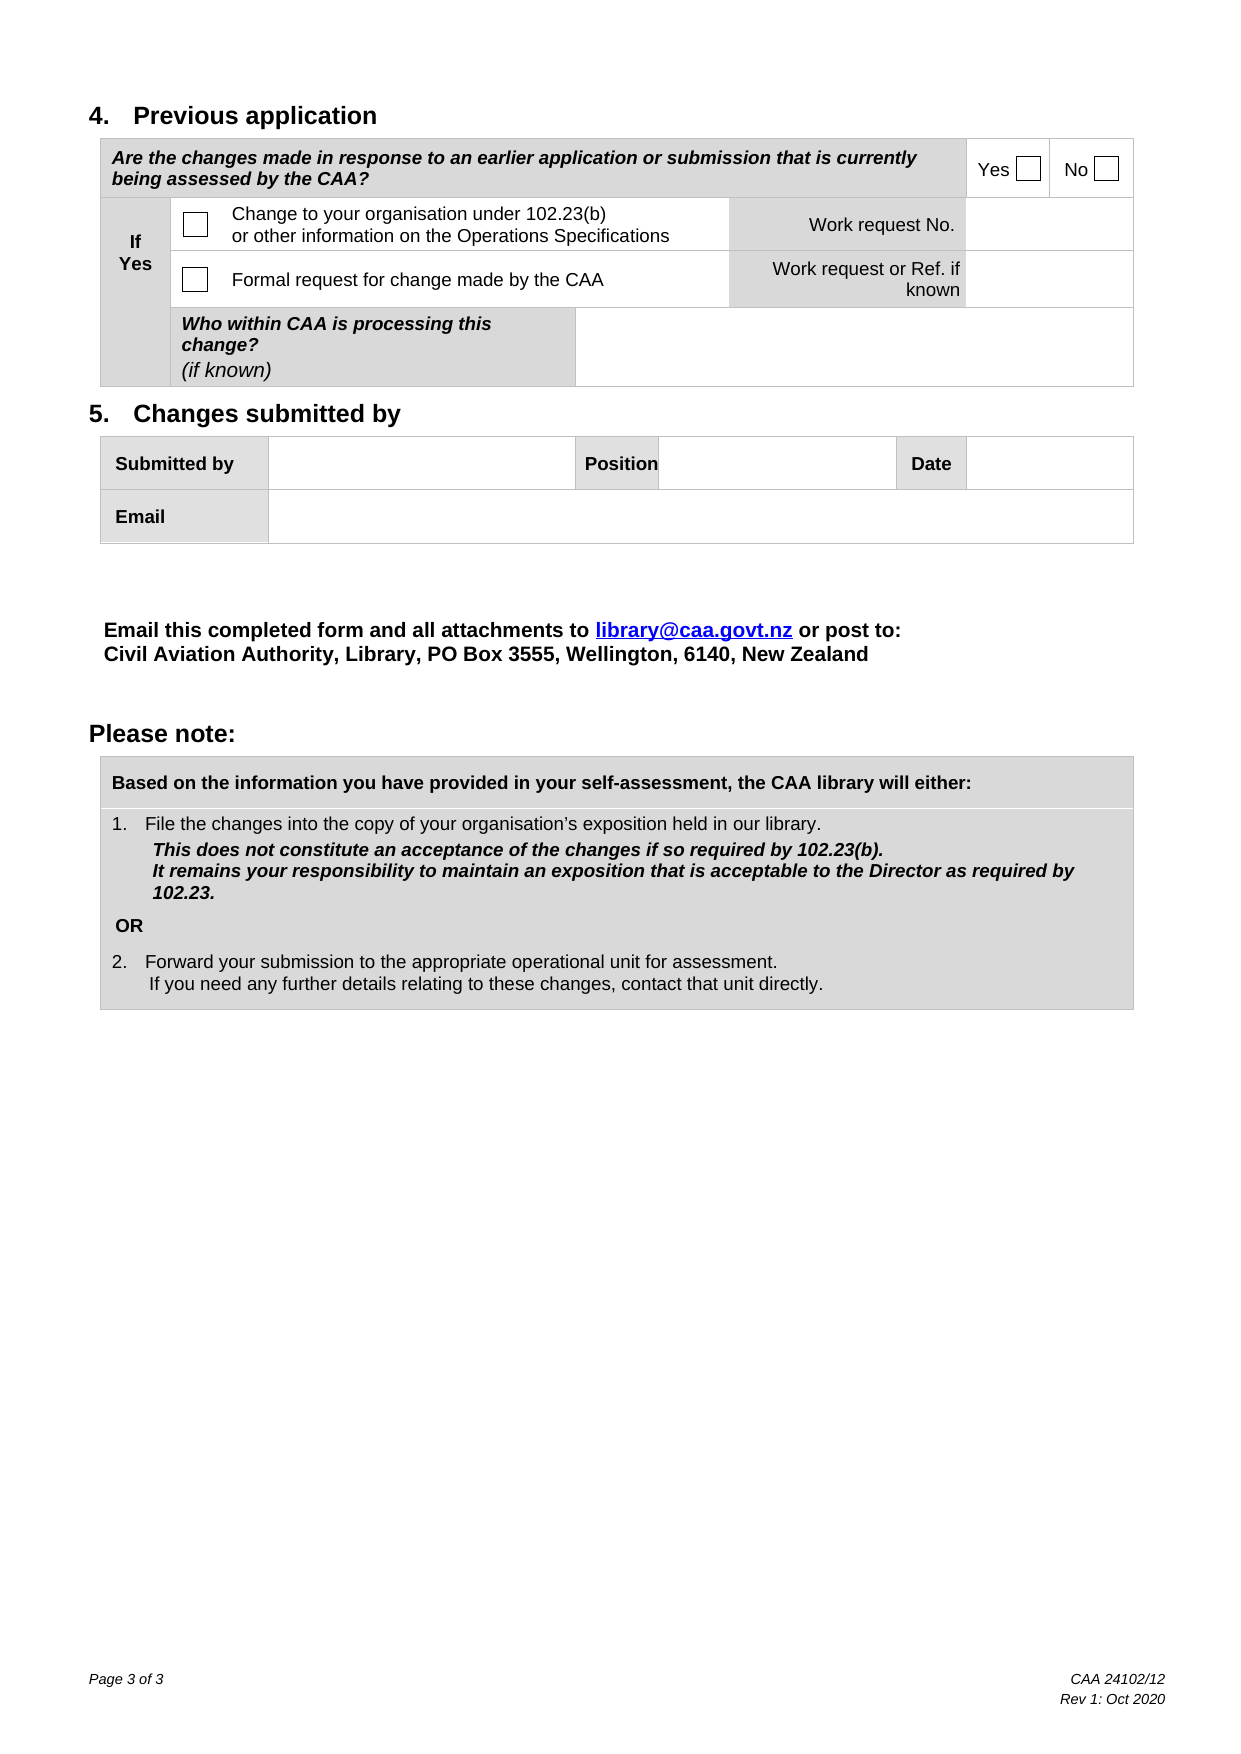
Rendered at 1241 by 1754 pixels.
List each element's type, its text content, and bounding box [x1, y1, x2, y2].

table_header Position [576, 437, 658, 489]
list Previous application [89, 101, 1122, 130]
table_cell If Yes [101, 198, 170, 307]
table_cell Work request or Ref. if known [729, 251, 966, 307]
table_cell [576, 308, 1133, 386]
table_header [659, 437, 896, 489]
table_cell OR [101, 915, 1133, 938]
table_cell Work request No. [729, 198, 966, 250]
table_cell [171, 251, 220, 307]
table_cell Email [101, 490, 268, 542]
table_cell Change to your organisation under 102.23(b) or other information on the Operations Specifications [220, 198, 728, 250]
table_header [269, 437, 575, 489]
table_header Date [897, 437, 966, 489]
table_cell Formal request for change made by the CAA [220, 251, 728, 307]
table_cell [966, 198, 1133, 250]
table_cell File the changes into the copy of your organisation’s exposition held in our library. This does not constitute an acceptance of the changes if so required by 102.23(b). It remains your responsibility to maintain an exposition that is acceptable to the Director as required by 102.23. [101, 809, 1133, 915]
table_cell [101, 307, 170, 386]
text Please note: [89, 719, 1122, 748]
table_header [967, 437, 1133, 489]
table_header Yes [967, 139, 1049, 197]
list Changes submitted by [89, 399, 1122, 428]
table_cell Forward your submission to the appropriate operational unit for assessment. If you need any further details relating to these changes, contact that unit directly. [101, 938, 1133, 1009]
table_header Based on the information you have provided in your self-assessment, the CAA library will either: [101, 757, 1133, 808]
table_cell [171, 198, 220, 250]
table_header No [1050, 139, 1133, 197]
text Email this completed form and all attachments to library@caa.govt.nz or post to: Civil Aviation Authority, Library, PO Box 3555, Wellington, 6140, New Zealand [103, 617, 1122, 665]
table_cell [269, 490, 1133, 542]
table_cell [966, 251, 1133, 307]
table_cell Who within CAA is processing this change? (if known) [171, 308, 575, 386]
table_header Are the changes made in response to an earlier application or submission that is currently being assessed by the CAA? [101, 139, 966, 197]
table_header Submitted by [101, 437, 268, 489]
